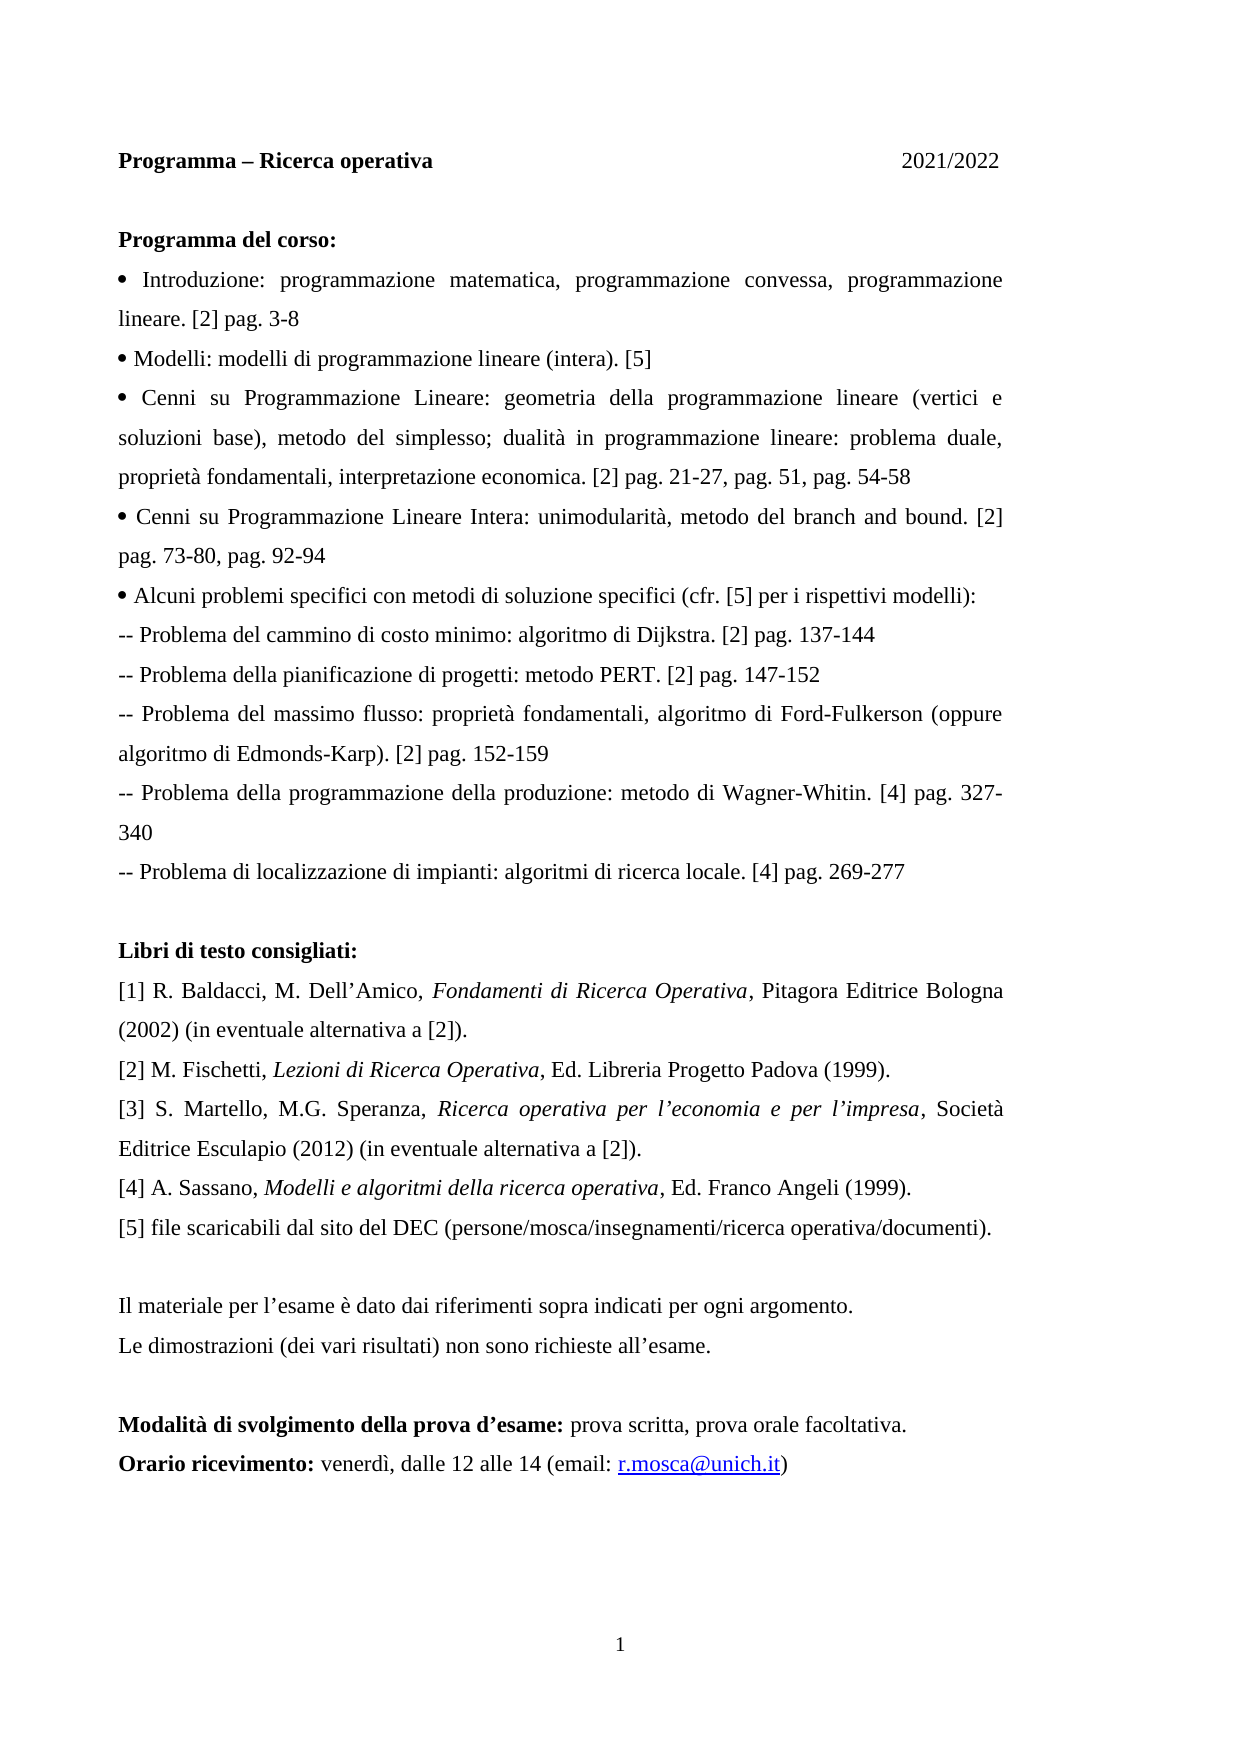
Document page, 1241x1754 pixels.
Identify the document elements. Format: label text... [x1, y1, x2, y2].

text -- Problema di localizzazione di impianti: algoritmi di ricerca locale. [4] pag. 269-277 [118, 858, 1004, 884]
text [5] file scaricabili dal sito del DEC (persone/mosca/insegnamenti/ricerca operativa/documenti). [118, 1213, 1004, 1240]
text -- Problema del massimo flusso: proprietà fondamentali, algoritmo di Ford-Fulkerson (oppure algoritmo di Edmonds-Karp). [2] pag. 152-159 [118, 700, 1004, 766]
text [4] A. Sassano, Modelli e algoritmi della ricerca operativa, Ed. Franco Angeli (1999). [118, 1174, 1004, 1200]
text Alcuni problemi specifici con metodi di soluzione specifici (cfr. [5] per i rispettivi modelli): [118, 582, 1004, 608]
text Il materiale per l’esame è dato dai riferimenti sopra indicati per ogni argomento. [118, 1292, 1004, 1319]
text Cenni su Programmazione Lineare: geometria della programmazione lineare (vertici e soluzioni base), metodo del simplesso; dualità in programmazione lineare: problema duale, proprietà fondamentali, interpretazione economica. [2] pag. 21-27, pag. 51, pag. 54-58 [118, 384, 1004, 490]
subtitle Programma del corso: [118, 227, 1004, 253]
text Cenni su Programmazione Lineare Intera: unimodularità, metodo del branch and bound. [2] pag. 73-80, pag. 92-94 [118, 503, 1004, 569]
subtitle Programma – Ricerca operativa 2021/2022 [118, 148, 1004, 174]
text [1] R. Baldacci, M. Dell’Amico, Fondamenti di Ricerca Operativa, Pitagora Editrice Bologna (2002) (in eventuale alternativa a [2]). [118, 977, 1004, 1042]
text Le dimostrazioni (dei vari risultati) non sono richieste all’esame. [118, 1332, 1004, 1358]
text -- Problema della pianificazione di progetti: metodo PERT. [2] pag. 147-152 [118, 661, 969, 687]
text Modelli: modelli di programmazione lineare (intera). [5] [118, 345, 1004, 371]
text -- Problema del cammino di costo minimo: algoritmo di Dijkstra. [2] pag. 137-144 [118, 621, 969, 648]
text Orario ricevimento: venerdì, dalle 12 alle 14 (email: r.mosca@unich.it) [118, 1450, 1004, 1477]
text -- Problema della programmazione della produzione: metodo di Wagner-Whitin. [4] pag. 327-340 [118, 779, 1004, 845]
text Libri di testo consigliati: [118, 937, 1004, 963]
text [3] S. Martello, M.G. Speranza, Ricerca operativa per l’economia e per l’impresa, Società Editrice Esculapio (2012) (in eventuale alternativa a [2]). [118, 1095, 1004, 1161]
text [2] M. Fischetti, Lezioni di Ricerca Operativa, Ed. Libreria Progetto Padova (1999). [118, 1056, 1004, 1082]
text Modalità di svolgimento della prova d’esame: prova scritta, prova orale facoltativa. [118, 1411, 1004, 1437]
subtitle Introduzione: programmazione matematica, programmazione convessa, programmazione lineare. [2] pag. 3-8 [118, 266, 1004, 332]
